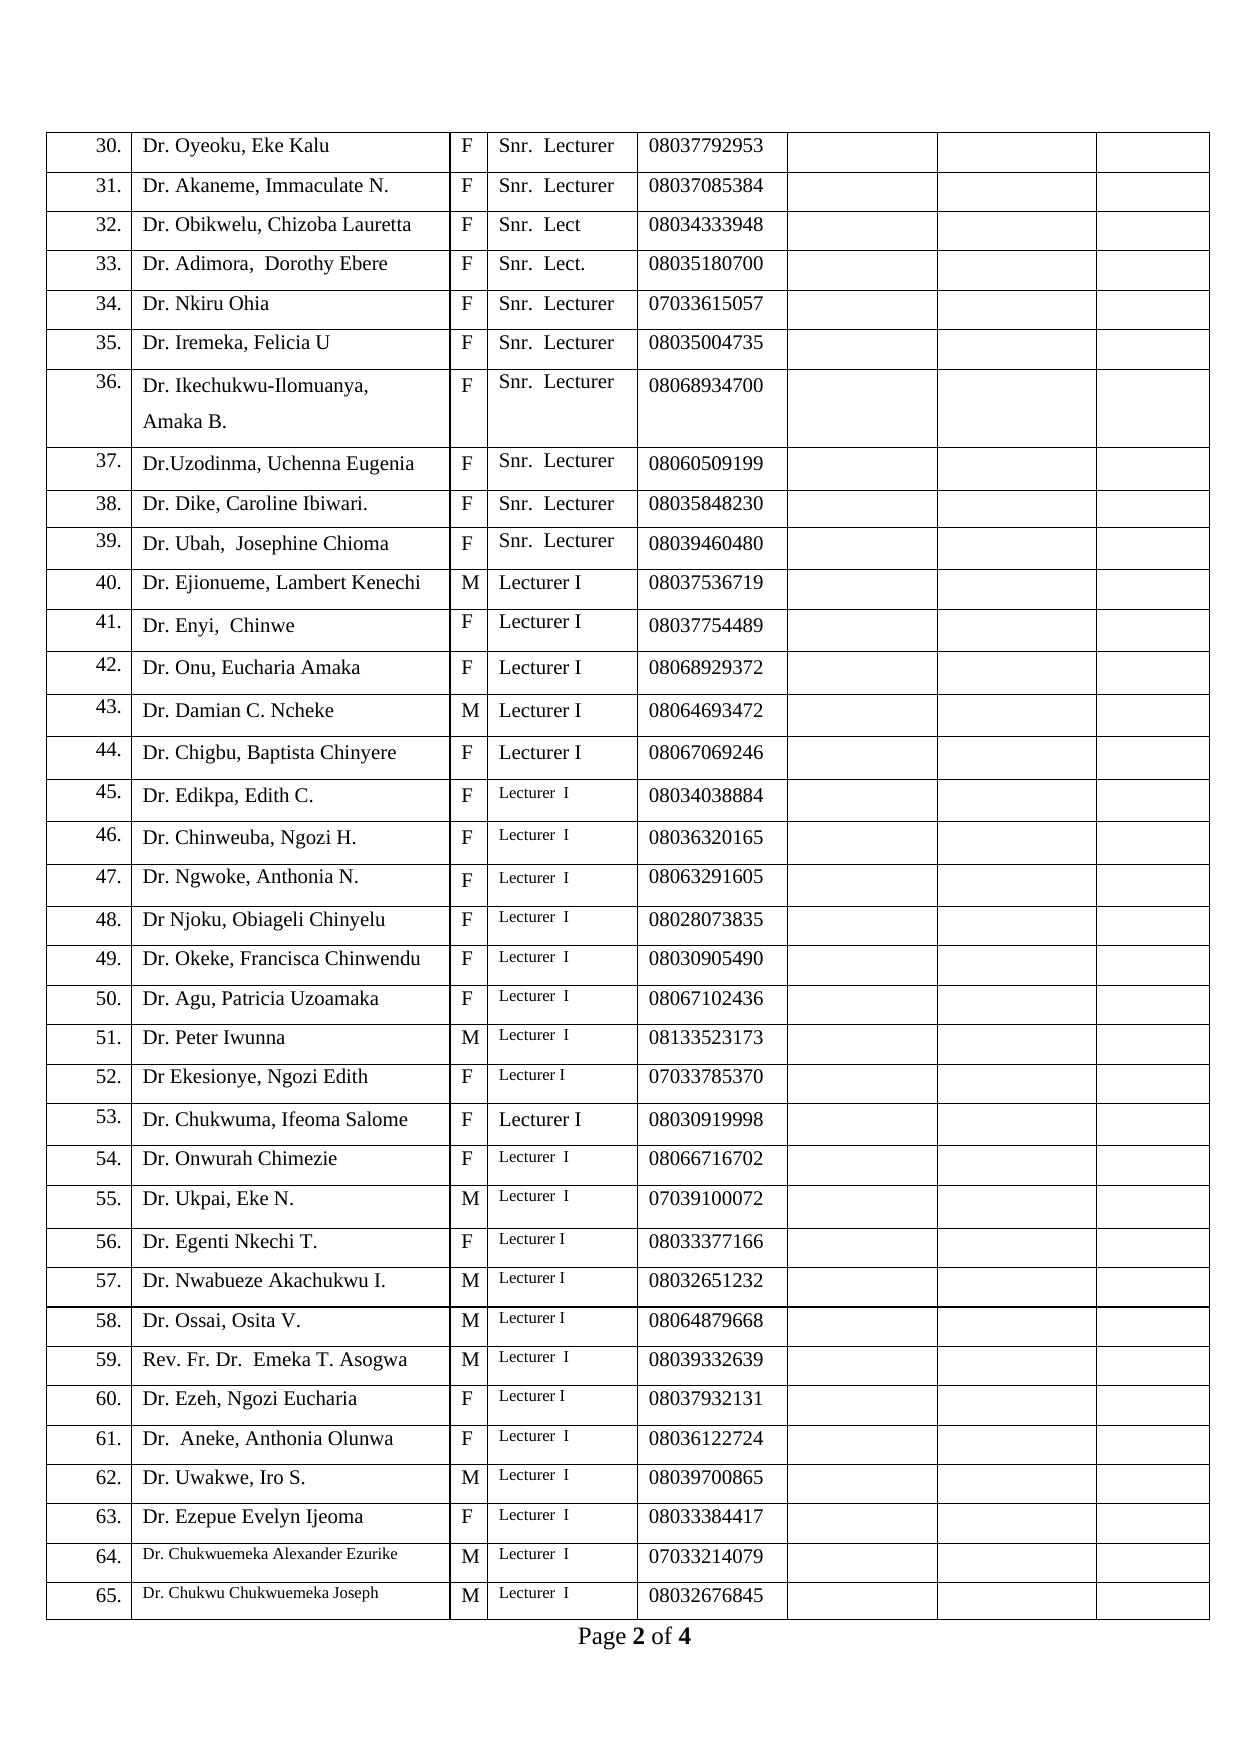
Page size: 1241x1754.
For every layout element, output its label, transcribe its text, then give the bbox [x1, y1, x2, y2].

table_cell Lecturer I [488, 652, 637, 693]
table_cell [788, 1268, 937, 1306]
table_cell [47, 1146, 131, 1185]
table_cell Dr. Chigbu, Baptista Chinyere [132, 737, 449, 778]
table_cell [47, 1268, 131, 1306]
table_cell [938, 1308, 1096, 1346]
table_cell Dr. Chukwuemeka Alexander Ezurike [132, 1544, 449, 1582]
table_cell [1097, 330, 1209, 368]
table_cell [938, 491, 1096, 527]
table_cell [47, 133, 131, 172]
table_cell 07039100072 [638, 1186, 787, 1228]
table_cell M [451, 1308, 487, 1346]
table_cell F [451, 1426, 487, 1464]
table_cell [47, 865, 131, 906]
table_cell Dr.Uzodinma, Uchenna Eugenia [132, 448, 449, 489]
table_cell [788, 448, 937, 489]
table_cell [47, 907, 131, 945]
table_cell Dr. Ngwoke, Anthonia N. [132, 865, 449, 906]
table_cell [938, 173, 1096, 211]
table_cell [47, 610, 131, 651]
table_cell [938, 251, 1096, 290]
table_cell [1097, 946, 1209, 985]
table_cell 08035848230 [638, 491, 787, 527]
table_cell [938, 695, 1096, 736]
table_cell Snr. Lecturer [488, 528, 637, 569]
table_cell Dr. Uwakwe, Iro S. [132, 1465, 449, 1503]
table_cell [47, 1504, 131, 1543]
table_cell Lecturer I [488, 737, 637, 778]
table_cell 08133523173 [638, 1025, 787, 1063]
table_cell Rev. Fr. Dr. Emeka T. Asogwa [132, 1347, 449, 1385]
table_cell [788, 610, 937, 651]
table_cell F [451, 173, 487, 211]
table_cell [1097, 1104, 1209, 1145]
table_cell 08060509199 [638, 448, 787, 489]
table_cell Dr. Enyi, Chinwe [132, 610, 449, 651]
table_cell [788, 1426, 937, 1464]
table_cell M [451, 570, 487, 608]
table_cell M [451, 1186, 487, 1228]
table_cell Lecturer I [488, 822, 637, 863]
table_cell [788, 1386, 937, 1424]
table_cell [1097, 1504, 1209, 1543]
table_cell Dr. Agu, Patricia Uzoamaka [132, 986, 449, 1024]
table_cell [788, 1025, 937, 1063]
table_cell [938, 1583, 1096, 1619]
table_cell Dr. Egenti Nkechi T. [132, 1229, 449, 1267]
table_cell 08037792953 [638, 133, 787, 172]
table_cell 08067102436 [638, 986, 787, 1024]
table_cell [1097, 133, 1209, 172]
table_cell M [451, 1347, 487, 1385]
table_cell [47, 1308, 131, 1346]
table_cell [1097, 1465, 1209, 1503]
table_cell Dr. Chukwuma, Ifeoma Salome [132, 1104, 449, 1145]
table_cell [1097, 780, 1209, 821]
table_cell [47, 570, 131, 608]
table_cell [788, 1347, 937, 1385]
table_cell [1097, 448, 1209, 489]
table_cell F [451, 610, 487, 651]
table_cell Snr. Lecturer [488, 291, 637, 329]
table_cell Dr. Ossai, Osita V. [132, 1308, 449, 1346]
table_cell 08030905490 [638, 946, 787, 985]
table_cell [1097, 1583, 1209, 1619]
table_cell 08063291605 [638, 865, 787, 906]
table_cell [938, 1426, 1096, 1464]
table_cell [938, 865, 1096, 906]
table_cell [938, 946, 1096, 985]
table_cell [788, 946, 937, 985]
table_cell Snr. Lect [488, 212, 637, 250]
table_cell 08035180700 [638, 251, 787, 290]
table_cell [788, 133, 937, 172]
table_cell [47, 1229, 131, 1267]
table_cell 08035004735 [638, 330, 787, 368]
table_cell 08067069246 [638, 737, 787, 778]
table_cell [1097, 212, 1209, 250]
table_cell [938, 1504, 1096, 1543]
table_cell [1097, 1268, 1209, 1306]
table_cell 08030919998 [638, 1104, 787, 1145]
table_cell Dr. Oyeoku, Eke Kalu [132, 133, 449, 172]
table_cell [47, 1426, 131, 1464]
table_cell F [451, 291, 487, 329]
table_cell [47, 1347, 131, 1385]
table_cell M [451, 1583, 487, 1619]
table_cell Lecturer I [488, 986, 637, 1024]
table_cell Dr. Ukpai, Eke N. [132, 1186, 449, 1228]
table_cell [938, 570, 1096, 608]
table_cell Lecturer I [488, 1386, 637, 1424]
table_cell [47, 330, 131, 368]
table_cell [1097, 986, 1209, 1024]
table_cell [1097, 528, 1209, 569]
table_cell [47, 173, 131, 211]
table_cell [47, 652, 131, 693]
table_cell [47, 291, 131, 329]
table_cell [132, 1583, 449, 1619]
table_cell 08039700865 [638, 1465, 787, 1503]
table_cell [1097, 251, 1209, 290]
table_cell 08028073835 [638, 907, 787, 945]
table_cell 08064693472 [638, 695, 787, 736]
table_cell [788, 291, 937, 329]
table_cell [938, 652, 1096, 693]
table_cell Snr. Lect. [488, 251, 637, 290]
table_cell Dr Njoku, Obiageli Chinyelu [132, 907, 449, 945]
table_cell Lecturer I [488, 1229, 637, 1267]
table_cell [47, 986, 131, 1024]
table_cell 07033785370 [638, 1065, 787, 1103]
table_cell [788, 737, 937, 778]
table_cell [47, 370, 131, 447]
table_cell [1097, 173, 1209, 211]
table_cell [788, 1229, 937, 1267]
table_cell Dr. Adimora, Dorothy Ebere [132, 251, 449, 290]
table_cell 08036320165 [638, 822, 787, 863]
table_cell F [451, 370, 487, 447]
table_cell [788, 1186, 937, 1228]
table_cell [1097, 1146, 1209, 1185]
table_cell Dr. Ejionueme, Lambert Kenechi [132, 570, 449, 608]
table_cell Dr. Ezeh, Ngozi Eucharia [132, 1386, 449, 1424]
table_cell Dr. Aneke, Anthonia Olunwa [132, 1426, 449, 1464]
table_cell [938, 780, 1096, 821]
table_cell F [451, 491, 487, 527]
table_cell 08033384417 [638, 1504, 787, 1543]
table_cell 08068929372 [638, 652, 787, 693]
table_cell [938, 1268, 1096, 1306]
table_cell [938, 822, 1096, 863]
table_cell M [451, 1544, 487, 1582]
table_cell F [451, 251, 487, 290]
table_cell F [451, 907, 487, 945]
table_cell F [451, 737, 487, 778]
table_cell Dr. Akaneme, Immaculate N. [132, 173, 449, 211]
table_cell Snr. Lecturer [488, 133, 637, 172]
table_cell 08066716702 [638, 1146, 787, 1185]
table_cell F [451, 1104, 487, 1145]
table_cell 08039332639 [638, 1347, 787, 1385]
table_cell Dr. Ezepue Evelyn Ijeoma [132, 1504, 449, 1543]
table_cell [47, 1465, 131, 1503]
table_cell 08032676845 [638, 1583, 787, 1619]
table_cell Dr. Okeke, Francisca Chinwendu [132, 946, 449, 985]
table_cell M [451, 1268, 487, 1306]
table_cell [788, 1308, 937, 1346]
table_cell Lecturer I [488, 1308, 637, 1346]
table_cell [788, 570, 937, 608]
table_cell [938, 1347, 1096, 1385]
table_cell [1097, 1025, 1209, 1063]
table_cell Dr. Nkiru Ohia [132, 291, 449, 329]
table_cell [47, 946, 131, 985]
table_cell Dr. Nwabueze Akachukwu I. [132, 1268, 449, 1306]
table_cell [938, 291, 1096, 329]
table_cell [938, 1386, 1096, 1424]
table_cell [47, 1065, 131, 1103]
table_cell [1097, 1308, 1209, 1346]
table_cell 08064879668 [638, 1308, 787, 1346]
table_cell [788, 1065, 937, 1103]
table_cell Lecturer I [488, 1544, 637, 1582]
table_cell Dr Ekesionye, Ngozi Edith [132, 1065, 449, 1103]
table_cell Dr. Peter Iwunna [132, 1025, 449, 1063]
table_cell [47, 1104, 131, 1145]
table_cell F [451, 822, 487, 863]
table_cell 08036122724 [638, 1426, 787, 1464]
table_cell 08034038884 [638, 780, 787, 821]
table_cell Lecturer I [488, 1186, 637, 1228]
table_cell Lecturer I [488, 1465, 637, 1503]
table_cell 08037085384 [638, 173, 787, 211]
table_cell Dr. Damian C. Ncheke [132, 695, 449, 736]
table_cell Lecturer I [488, 1504, 637, 1543]
table_cell Dr. Obikwelu, Chizoba Lauretta [132, 212, 449, 250]
table_cell [1097, 1347, 1209, 1385]
table_cell 08037536719 [638, 570, 787, 608]
table_cell [47, 528, 131, 569]
table_cell [788, 251, 937, 290]
table_cell Dr. Onu, Eucharia Amaka [132, 652, 449, 693]
table_cell 08034333948 [638, 212, 787, 250]
table_cell [788, 1465, 937, 1503]
table_cell Snr. Lecturer [488, 491, 637, 527]
table_cell [788, 1583, 937, 1619]
table_cell [1097, 1186, 1209, 1228]
table_cell [938, 330, 1096, 368]
table_cell [938, 907, 1096, 945]
table_cell Lecturer I [488, 946, 637, 985]
table_cell [47, 1186, 131, 1228]
table_cell F [451, 946, 487, 985]
table_cell [1097, 491, 1209, 527]
table_cell [788, 822, 937, 863]
table_cell [788, 865, 937, 906]
table_cell 08037754489 [638, 610, 787, 651]
table_cell 08037932131 [638, 1386, 787, 1424]
table_cell [1097, 1426, 1209, 1464]
table_cell F [451, 212, 487, 250]
table_cell M [451, 1465, 487, 1503]
table_cell [788, 695, 937, 736]
table_cell [47, 1386, 131, 1424]
table_cell Lecturer I [488, 1104, 637, 1145]
table_cell [1097, 570, 1209, 608]
table_cell [788, 1104, 937, 1145]
table_cell [47, 1025, 131, 1063]
table_cell Dr. Onwurah Chimezie [132, 1146, 449, 1185]
table_cell [1097, 291, 1209, 329]
table_cell 08039460480 [638, 528, 787, 569]
table_cell Dr. Chinweuba, Ngozi H. [132, 822, 449, 863]
table_cell F [451, 865, 487, 906]
table_cell Lecturer I [488, 780, 637, 821]
table_cell F [451, 528, 487, 569]
table_cell [1097, 652, 1209, 693]
table_cell 08033377166 [638, 1229, 787, 1267]
table_cell [47, 448, 131, 489]
table_cell F [451, 1229, 487, 1267]
table_cell [788, 173, 937, 211]
table_cell Snr. Lecturer [488, 448, 637, 489]
table_cell [47, 822, 131, 863]
table_cell F [451, 330, 487, 368]
table_cell [1097, 822, 1209, 863]
table_cell [47, 737, 131, 778]
table_cell [788, 370, 937, 447]
table_cell [1097, 1229, 1209, 1267]
table_cell 08068934700 [638, 370, 787, 447]
table_cell [1097, 695, 1209, 736]
table_cell [938, 986, 1096, 1024]
table_cell [788, 1544, 937, 1582]
table_cell [938, 1146, 1096, 1185]
table_cell Lecturer I [488, 695, 637, 736]
table_cell [1097, 610, 1209, 651]
table_cell [788, 528, 937, 569]
table_cell [788, 780, 937, 821]
table_cell Snr. Lecturer [488, 370, 637, 447]
table_cell [47, 251, 131, 290]
table_cell [938, 1544, 1096, 1582]
table_cell [47, 491, 131, 527]
table_cell Lecturer I [488, 1583, 637, 1619]
table_cell [47, 212, 131, 250]
table_cell [938, 528, 1096, 569]
table_cell 07033615057 [638, 291, 787, 329]
table_cell [788, 652, 937, 693]
table_cell [1097, 865, 1209, 906]
table_cell 08032651232 [638, 1268, 787, 1306]
table_cell F [451, 1146, 487, 1185]
table_cell [1097, 1386, 1209, 1424]
table_cell [938, 1065, 1096, 1103]
table_cell [788, 986, 937, 1024]
table_cell [1097, 737, 1209, 778]
table_cell [938, 448, 1096, 489]
table_cell Lecturer I [488, 907, 637, 945]
table_cell [788, 1504, 937, 1543]
table_cell [938, 737, 1096, 778]
table_cell F [451, 1504, 487, 1543]
table_cell Lecturer I [488, 1426, 637, 1464]
table_cell [938, 610, 1096, 651]
table_cell [938, 133, 1096, 172]
table_cell [1097, 370, 1209, 447]
table_cell [938, 1104, 1096, 1145]
table_cell Dr. Ubah, Josephine Chioma [132, 528, 449, 569]
table_cell M [451, 695, 487, 736]
table_cell 07033214079 [638, 1544, 787, 1582]
table_cell F [451, 652, 487, 693]
table_cell [1097, 1065, 1209, 1103]
table_cell Lecturer I [488, 1146, 637, 1185]
table_cell F [451, 1386, 487, 1424]
table_cell Lecturer I [488, 1065, 637, 1103]
table_cell Snr. Lecturer [488, 330, 637, 368]
table_cell Lecturer I [488, 1025, 637, 1063]
table_cell M [451, 1025, 487, 1063]
table_cell Dr. Ikechukwu-Ilomuanya, Amaka B. [132, 370, 449, 447]
table_cell Lecturer I [488, 865, 637, 906]
table_cell [47, 1583, 131, 1619]
table_cell [938, 370, 1096, 447]
table_cell [788, 212, 937, 250]
table_cell Lecturer I [488, 570, 637, 608]
table_cell [788, 907, 937, 945]
table_cell F [451, 780, 487, 821]
table_cell [47, 780, 131, 821]
table_cell F [451, 133, 487, 172]
table_cell [938, 1186, 1096, 1228]
table_cell Dr. Edikpa, Edith C. [132, 780, 449, 821]
table_cell [788, 1146, 937, 1185]
table_cell Dr. Iremeka, Felicia U [132, 330, 449, 368]
table_cell [938, 1229, 1096, 1267]
table_cell Lecturer I [488, 1268, 637, 1306]
table_cell [938, 1465, 1096, 1503]
table_cell Lecturer I [488, 1347, 637, 1385]
table_cell [788, 491, 937, 527]
table_cell F [451, 1065, 487, 1103]
table_cell [1097, 907, 1209, 945]
table_cell [938, 1025, 1096, 1063]
table_cell [938, 212, 1096, 250]
table_cell [1097, 1544, 1209, 1582]
table_cell Dr. Dike, Caroline Ibiwari. [132, 491, 449, 527]
table_cell Snr. Lecturer [488, 173, 637, 211]
table_cell F [451, 986, 487, 1024]
table_cell [788, 330, 937, 368]
table_cell F [451, 448, 487, 489]
table_cell [47, 695, 131, 736]
table_cell Lecturer I [488, 610, 637, 651]
table_cell [47, 1544, 131, 1582]
